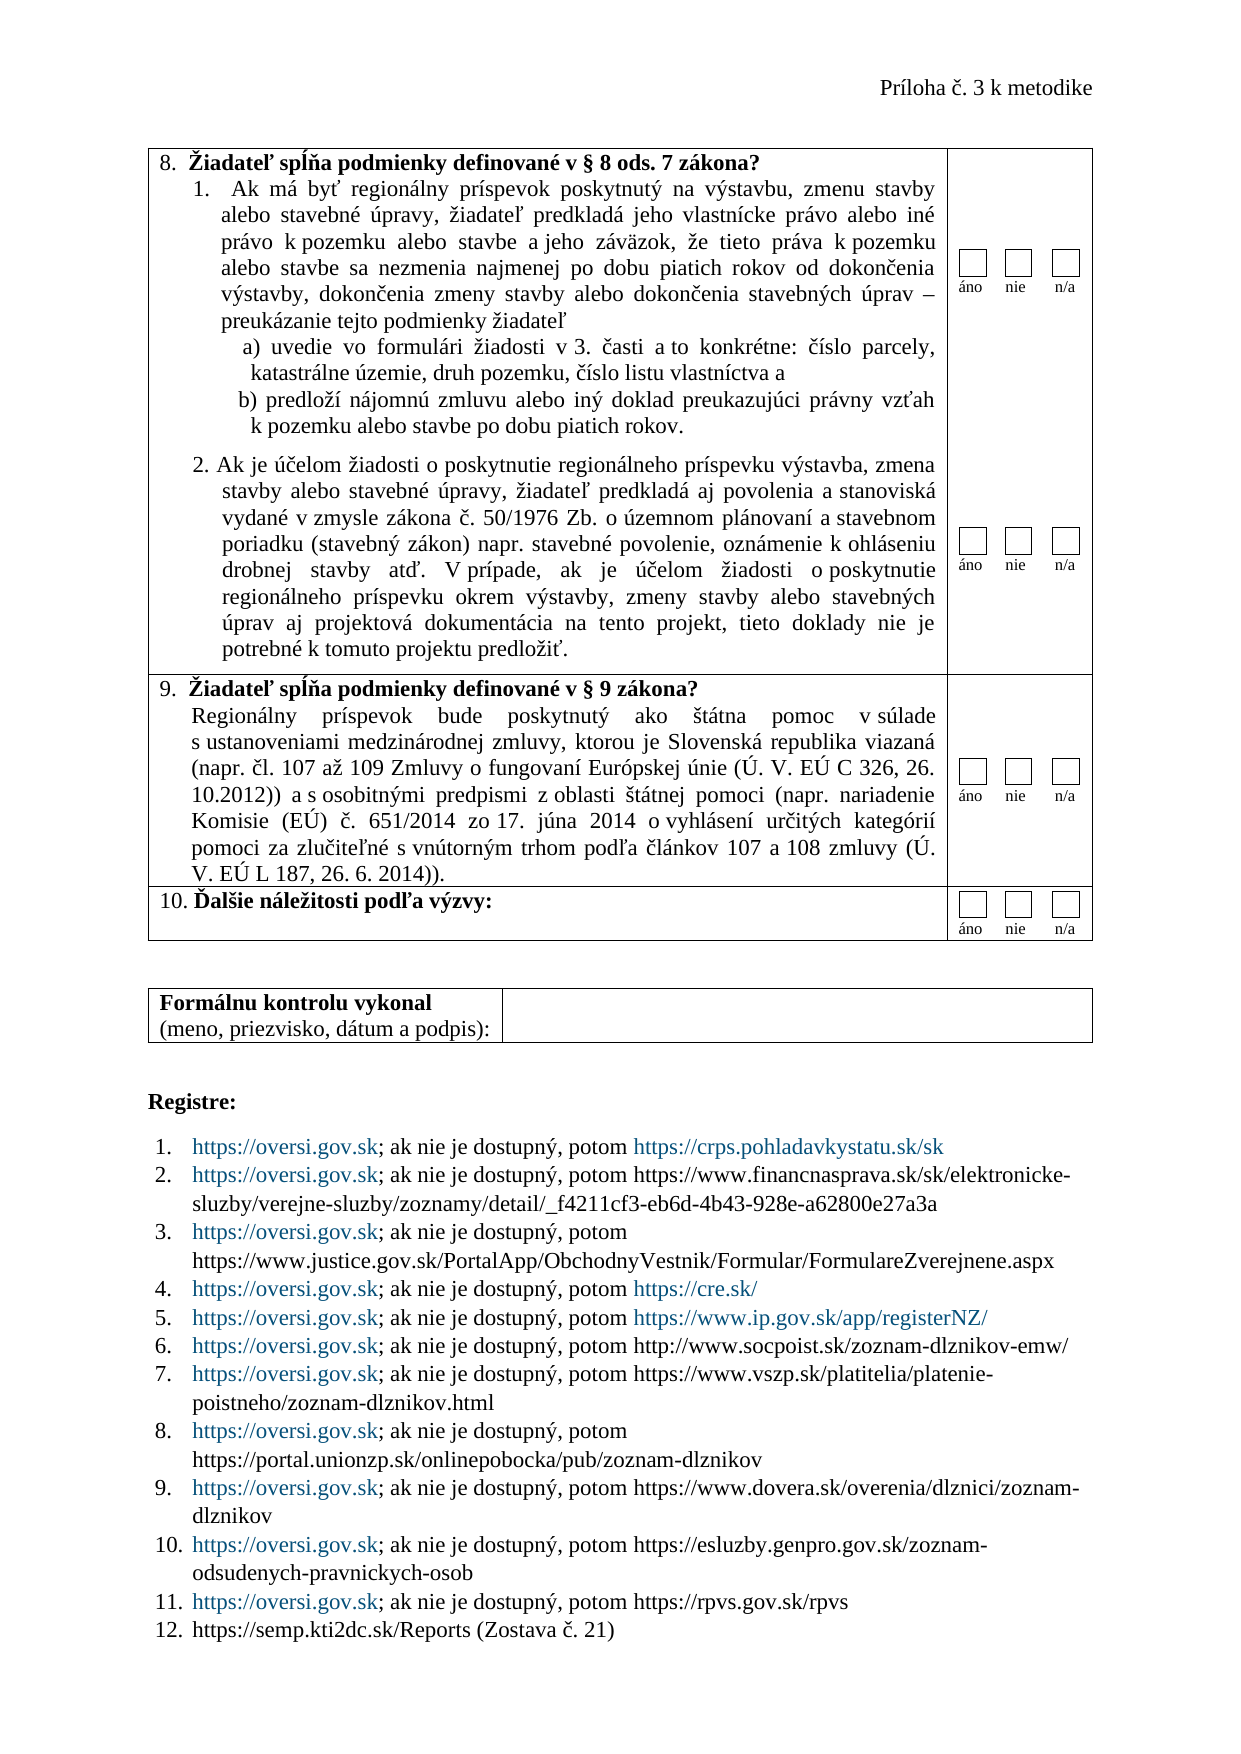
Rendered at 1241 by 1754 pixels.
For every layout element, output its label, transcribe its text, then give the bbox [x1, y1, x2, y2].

list https://oversi.gov.sk; ak nie je dostupný, potom https://portal.unionzp.sk/onlinepobocka/pub/zoznam-dlznikov [154, 1417, 1093, 1472]
list https://oversi.gov.sk; ak nie je dostupný, potom https://www.dovera.sk/overenia/dlznici/zoznam-dlznikov [154, 1474, 1093, 1529]
table_cell 8. Žiadateľ spĺňa podmienky definované v § 8 ods. 7 zákona? 1. Ak má byť regionálny príspevok poskytnutý na výstavbu, zmenu stavby alebo stavebné úpravy, žiadateľ predkladá jeho vlastnícke právo alebo iné právo k pozemku alebo stavbe a jeho záväzok, že tieto práva k pozemku alebo stavbe sa nezmenia najmenej po dobu piatich rokov od dokončenia výstavby, dokončenia zmeny stavby alebo dokončenia stavebných úprav – preukázanie tejto podmienky žiadateľ a) uvedie vo formulári žiadosti v 3. časti a to konkrétne: číslo parcely, katastrálne územie, druh pozemku, číslo listu vlastníctva a b) predloží nájomnú zmluvu alebo iný doklad preukazujúci právny vzťah k pozemku alebo stavbe po dobu piatich rokov. 2. Ak je účelom žiadosti o poskytnutie regionálneho príspevku výstavba, zmena stavby alebo stavebné úpravy, žiadateľ predkladá aj povolenia a stanoviská vydané v zmysle zákona č. 50/1976 Zb. o územnom plánovaní a stavebnom poriadku (stavebný zákon) napr. stavebné povolenie, oznámenie k ohláseniu drobnej stavby atď. V prípade, ak je účelom žiadosti o poskytnutie regionálneho príspevku okrem výstavby, zmeny stavby alebo stavebných úprav aj projektová dokumentácia na tento projekt, tieto doklady nie je potrebné k tomuto projektu predložiť. [149, 149, 947, 674]
list https://oversi.gov.sk; ak nie je dostupný, potom https://www.financnasprava.sk/sk/elektronicke-sluzby/verejne-sluzby/zoznamy/detail/_f4211cf3-eb6d-4b43-928e-a62800e27a3a [154, 1161, 1093, 1216]
text Registre: [148, 1088, 1093, 1114]
list https://oversi.gov.sk; ak nie je dostupný, potom https://crps.pohladavkystatu.sk/sk [154, 1133, 1093, 1159]
table_cell áno nie n/a [948, 675, 1092, 886]
table_cell áno nie n/a áno nie n/a [948, 149, 1092, 674]
list https://oversi.gov.sk; ak nie je dostupný, potom https://www.justice.gov.sk/PortalApp/ObchodnyVestnik/Formular/FormulareZverejnene.aspx [154, 1218, 1093, 1273]
table_cell 9. Žiadateľ spĺňa podmienky definované v § 9 zákona? Regionálny príspevok bude poskytnutý ako štátna pomoc v súlade s ustanoveniami medzinárodnej zmluvy, ktorou je Slovenská republika viazaná (napr. čl. 107 až 109 Zmluvy o fungovaní Európskej únie (Ú. V. EÚ C 326, 26. 10.2012)) a s osobitnými predpismi z oblasti štátnej pomoci (napr. nariadenie Komisie (EÚ) č. 651/2014 zo 17. júna 2014 o vyhlásení určitých kategórií pomoci za zlučiteľné s vnútorným trhom podľa článkov 107 a 108 zmluvy (Ú. V. EÚ L 187, 26. 6. 2014)). [149, 675, 947, 886]
list https://oversi.gov.sk; ak nie je dostupný, potom https://www.vszp.sk/platitelia/platenie-poistneho/zoznam-dlznikov.html [154, 1360, 1093, 1415]
list https://oversi.gov.sk; ak nie je dostupný, potom https://cre.sk/ [154, 1275, 1093, 1301]
list https://oversi.gov.sk; ak nie je dostupný, potom http://www.socpoist.sk/zoznam-dlznikov-emw/ [154, 1332, 1093, 1358]
list https://oversi.gov.sk; ak nie je dostupný, potom https://rpvs.gov.sk/rpvs [154, 1588, 1093, 1614]
list https://oversi.gov.sk; ak nie je dostupný, potom https://www.ip.gov.sk/app/registerNZ/ [154, 1303, 1093, 1330]
table_cell áno nie n/a [948, 887, 1092, 940]
list https://semp.kti2dc.sk/Reports (Zostava č. 21) [154, 1616, 1093, 1643]
table_header Formálnu kontrolu vykonal (meno, priezvisko, dátum a podpis): [149, 989, 502, 1042]
table_header [503, 989, 1092, 1042]
list https://oversi.gov.sk; ak nie je dostupný, potom https://esluzby.genpro.gov.sk/zoznam-odsudenych-pravnickych-osob [154, 1531, 1093, 1586]
table_cell 10. Ďalšie náležitosti podľa výzvy: [149, 887, 947, 940]
